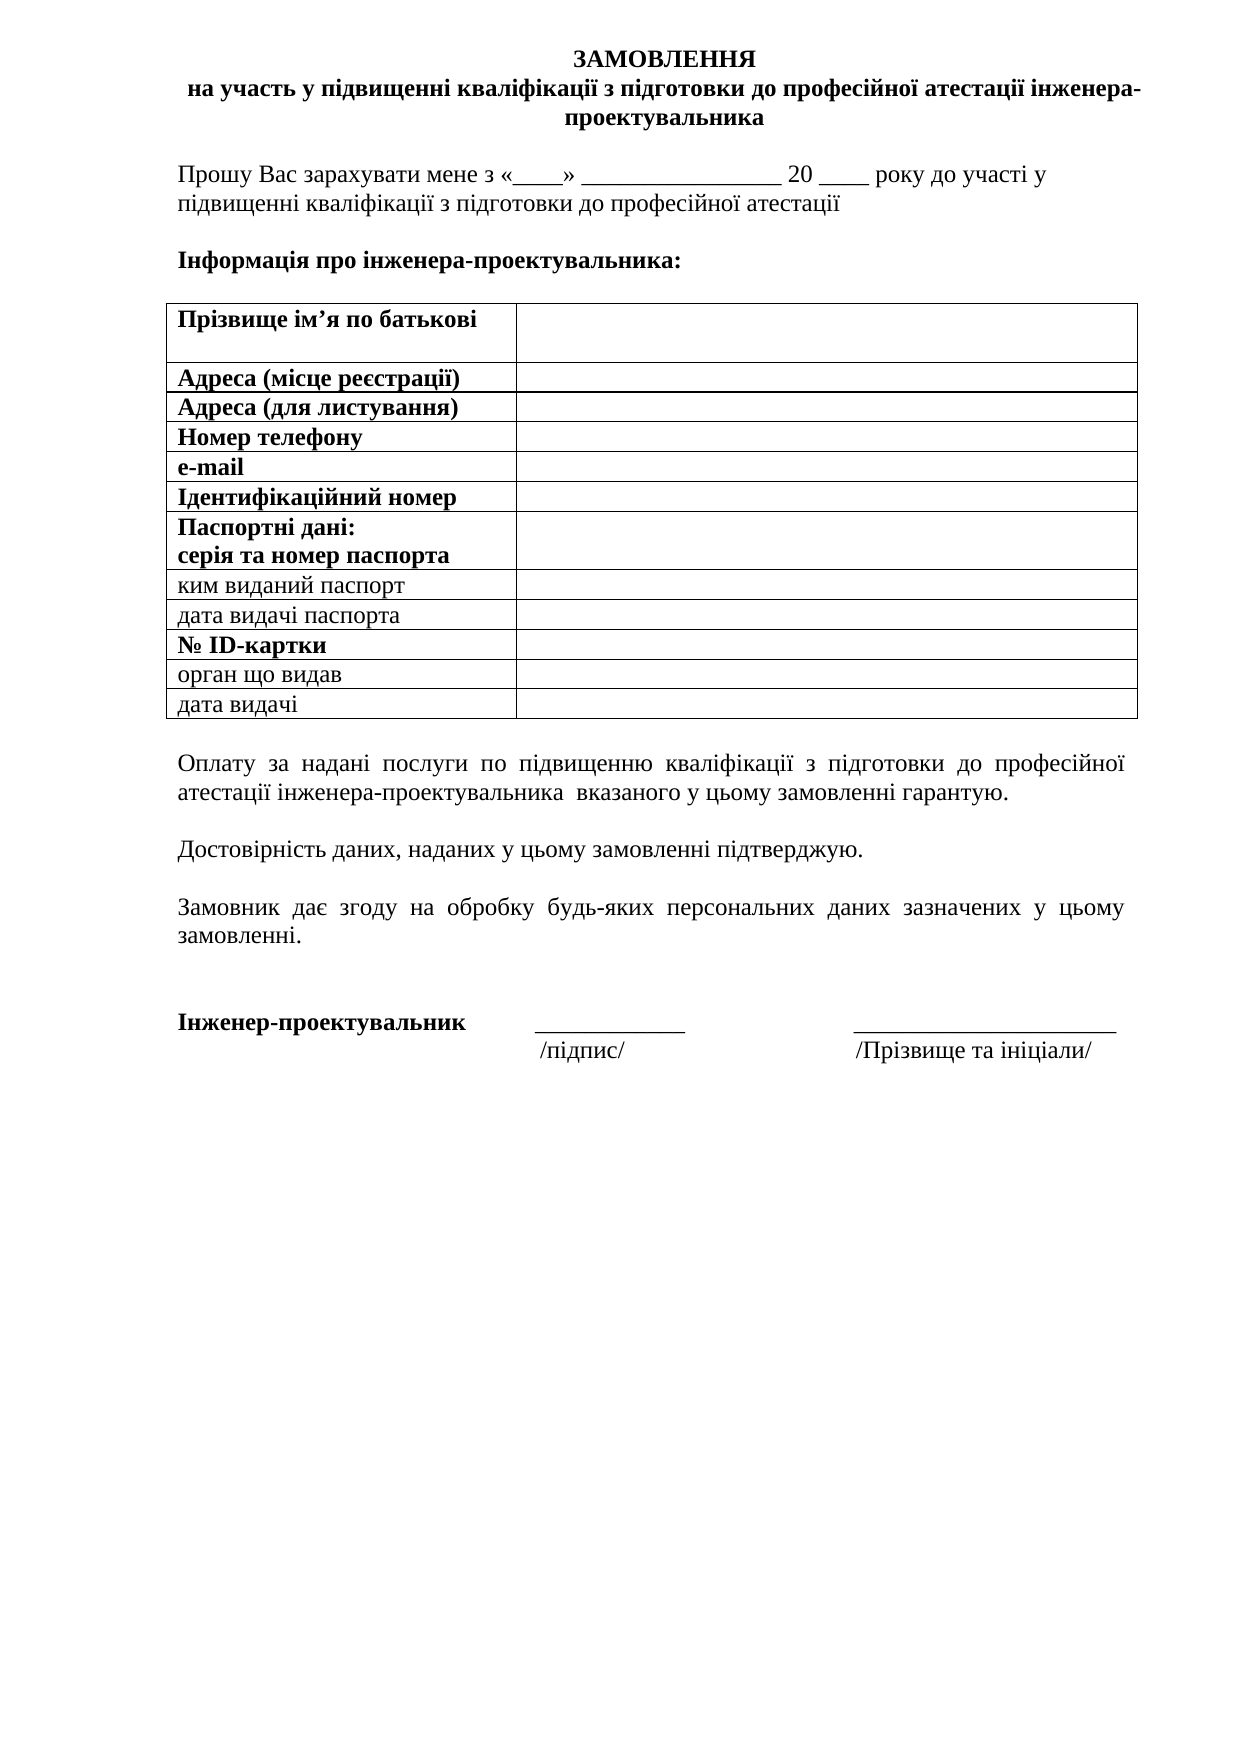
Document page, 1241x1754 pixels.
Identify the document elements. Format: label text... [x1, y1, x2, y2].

table_cell [517, 660, 1137, 688]
table_cell Ідентифікаційний номер [167, 482, 516, 511]
table_cell Паспортні дані: серія та номер паспорта [167, 512, 516, 569]
table_cell e-mail [167, 452, 516, 481]
table_cell [517, 363, 1137, 391]
table_cell Номер телефону [167, 422, 516, 451]
text Прошу Вас зарахувати мене з «____» ________________ 20 ____ року до участі у підвищенні кваліфікації з підготовки до професійної атестації [177, 159, 1152, 217]
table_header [166, 748, 1137, 1639]
table_cell [517, 452, 1137, 481]
table_cell Адреса (для листування) [167, 393, 516, 421]
table_cell дата видачі [167, 689, 516, 718]
table_cell [517, 630, 1137, 658]
table_cell [517, 422, 1137, 451]
table_header Прізвище ім’я по батькові [167, 304, 516, 362]
table_cell № ID-картки [167, 630, 516, 658]
table_cell [517, 512, 1137, 569]
table_cell [517, 482, 1137, 511]
table_cell [517, 570, 1137, 599]
text Інформація про інженера-проектувальника: [177, 246, 1152, 274]
table_cell Адреса (місце реєстрації) [167, 363, 516, 391]
table_header [517, 304, 1137, 362]
text ЗАМОВЛЕННЯ [177, 44, 1152, 73]
table_cell [517, 689, 1137, 718]
table_cell [517, 393, 1137, 421]
table_cell дата видачі паспорта [167, 600, 516, 629]
table_cell орган що видав [167, 660, 516, 688]
text на участь у підвищенні кваліфікації з підготовки до професійної атестації інженера-проектувальника [177, 73, 1152, 131]
table_cell ким виданий паспорт [167, 570, 516, 599]
table_cell [517, 600, 1137, 629]
